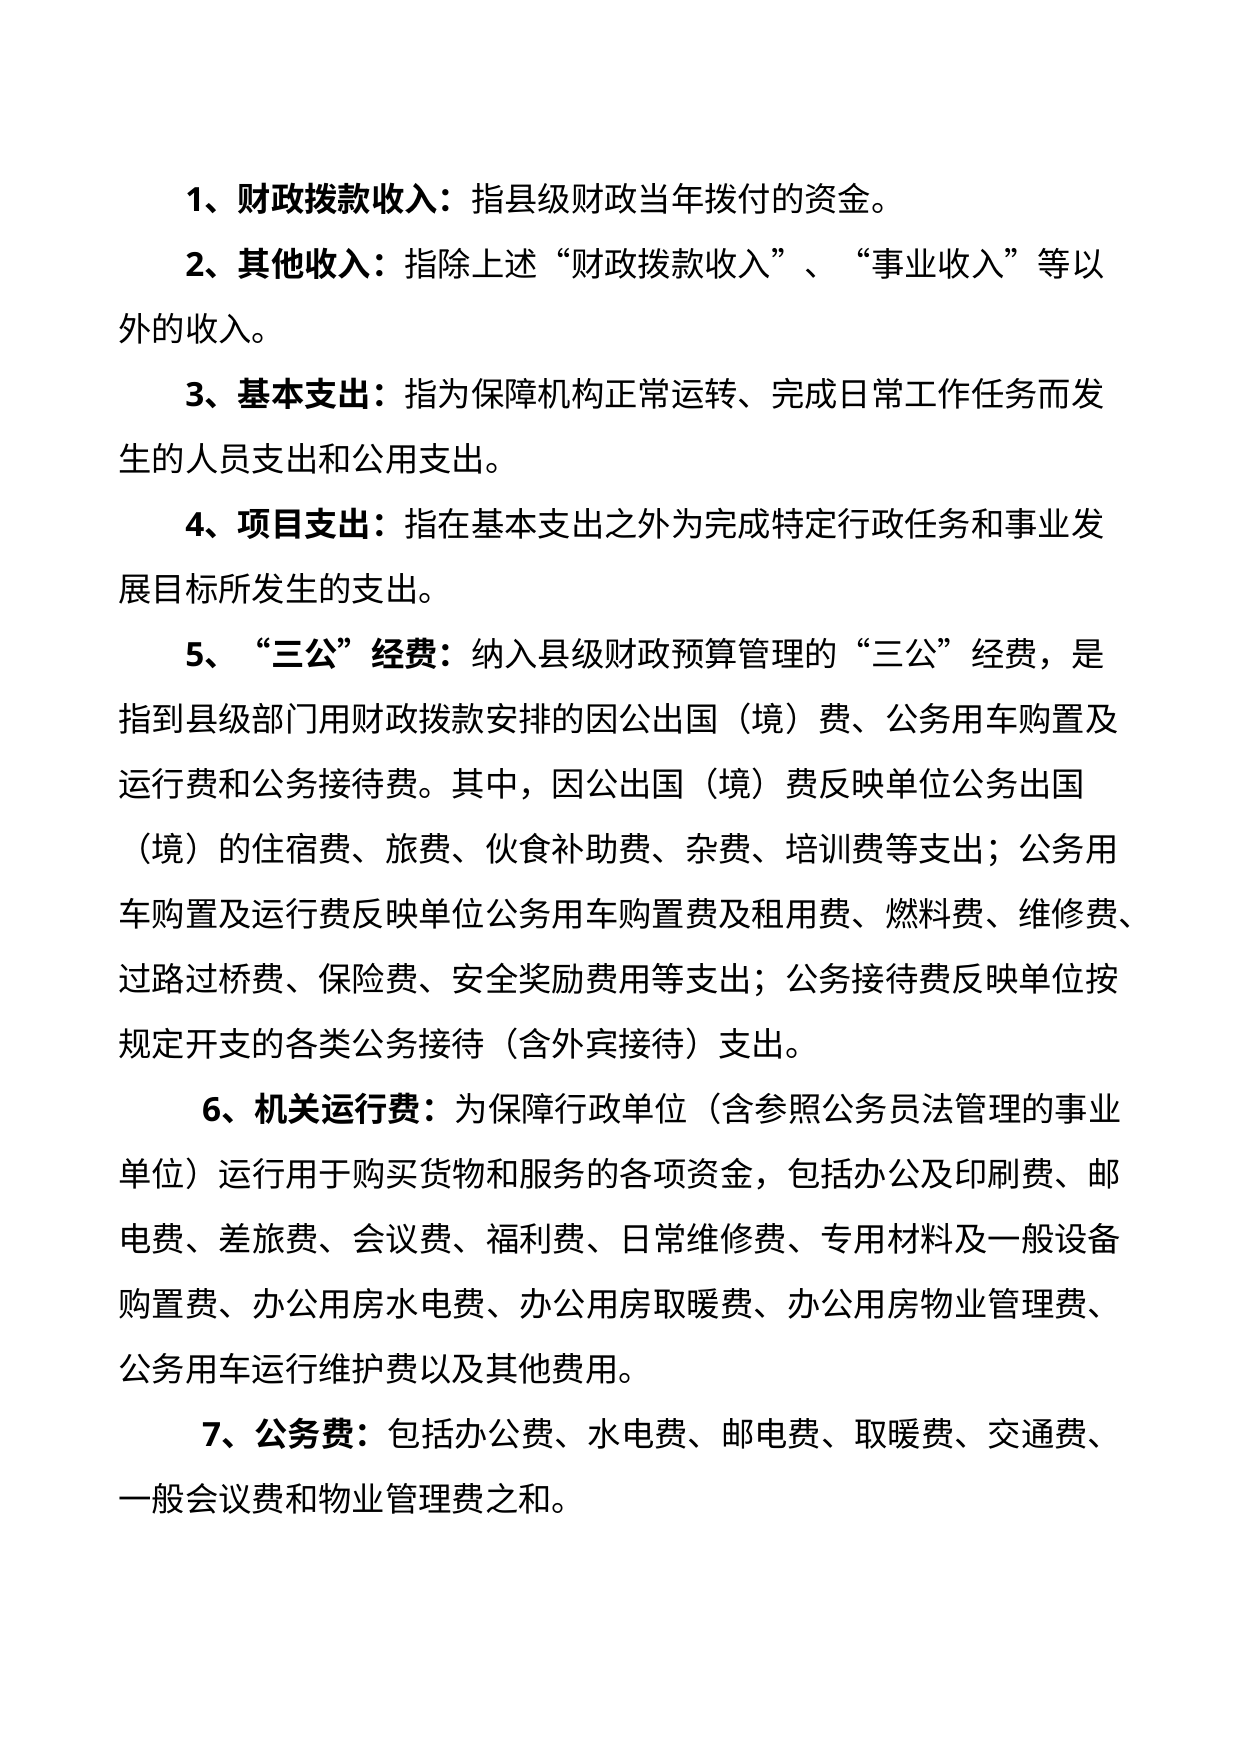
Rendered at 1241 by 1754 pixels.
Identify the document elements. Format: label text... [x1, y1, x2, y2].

text 4、项目支出：指在基本支出之外为完成特定行政任务和事业发展目标所发生的支出。 [118, 490, 1122, 620]
text 1、财政拨款收入：指县级财政当年拨付的资金。 [118, 165, 1122, 230]
text 6、机关运行费：为保障行政单位（含参照公务员法管理的事业单位）运行用于购买货物和服务的各项资金，包括办公及印刷费、邮电费、差旅费、会议费、福利费、日常维修费、专用材料及一般设备购置费、办公用房水电费、办公用房取暖费、办公用房物业管理费、公务用车运行维护费以及其他费用。 [118, 1075, 1122, 1400]
text 2、其他收入：指除上述“财政拨款收入”、“事业收入”等以外的收入。 [118, 230, 1122, 360]
text 7、公务费：包括办公费、水电费、邮电费、取暖费、交通费、一般会议费和物业管理费之和。 [118, 1400, 1122, 1530]
text 3、基本支出：指为保障机构正常运转、完成日常工作任务而发生的人员支出和公用支出。 [118, 360, 1122, 490]
text 5、“三公”经费：纳入县级财政预算管理的“三公”经费，是指到县级部门用财政拨款安排的因公出国（境）费、公务用车购置及运行费和公务接待费。其中，因公出国（境）费反映单位公务出国（境）的住宿费、旅费、伙食补助费、杂费、培训费等支出；公务用车购置及运行费反映单位公务用车购置费及租用费、燃料费、维修费、过路过桥费、保险费、安全奖励费用等支出；公务接待费反映单位按规定开支的各类公务接待（含外宾接待）支出。 [118, 620, 1122, 1075]
